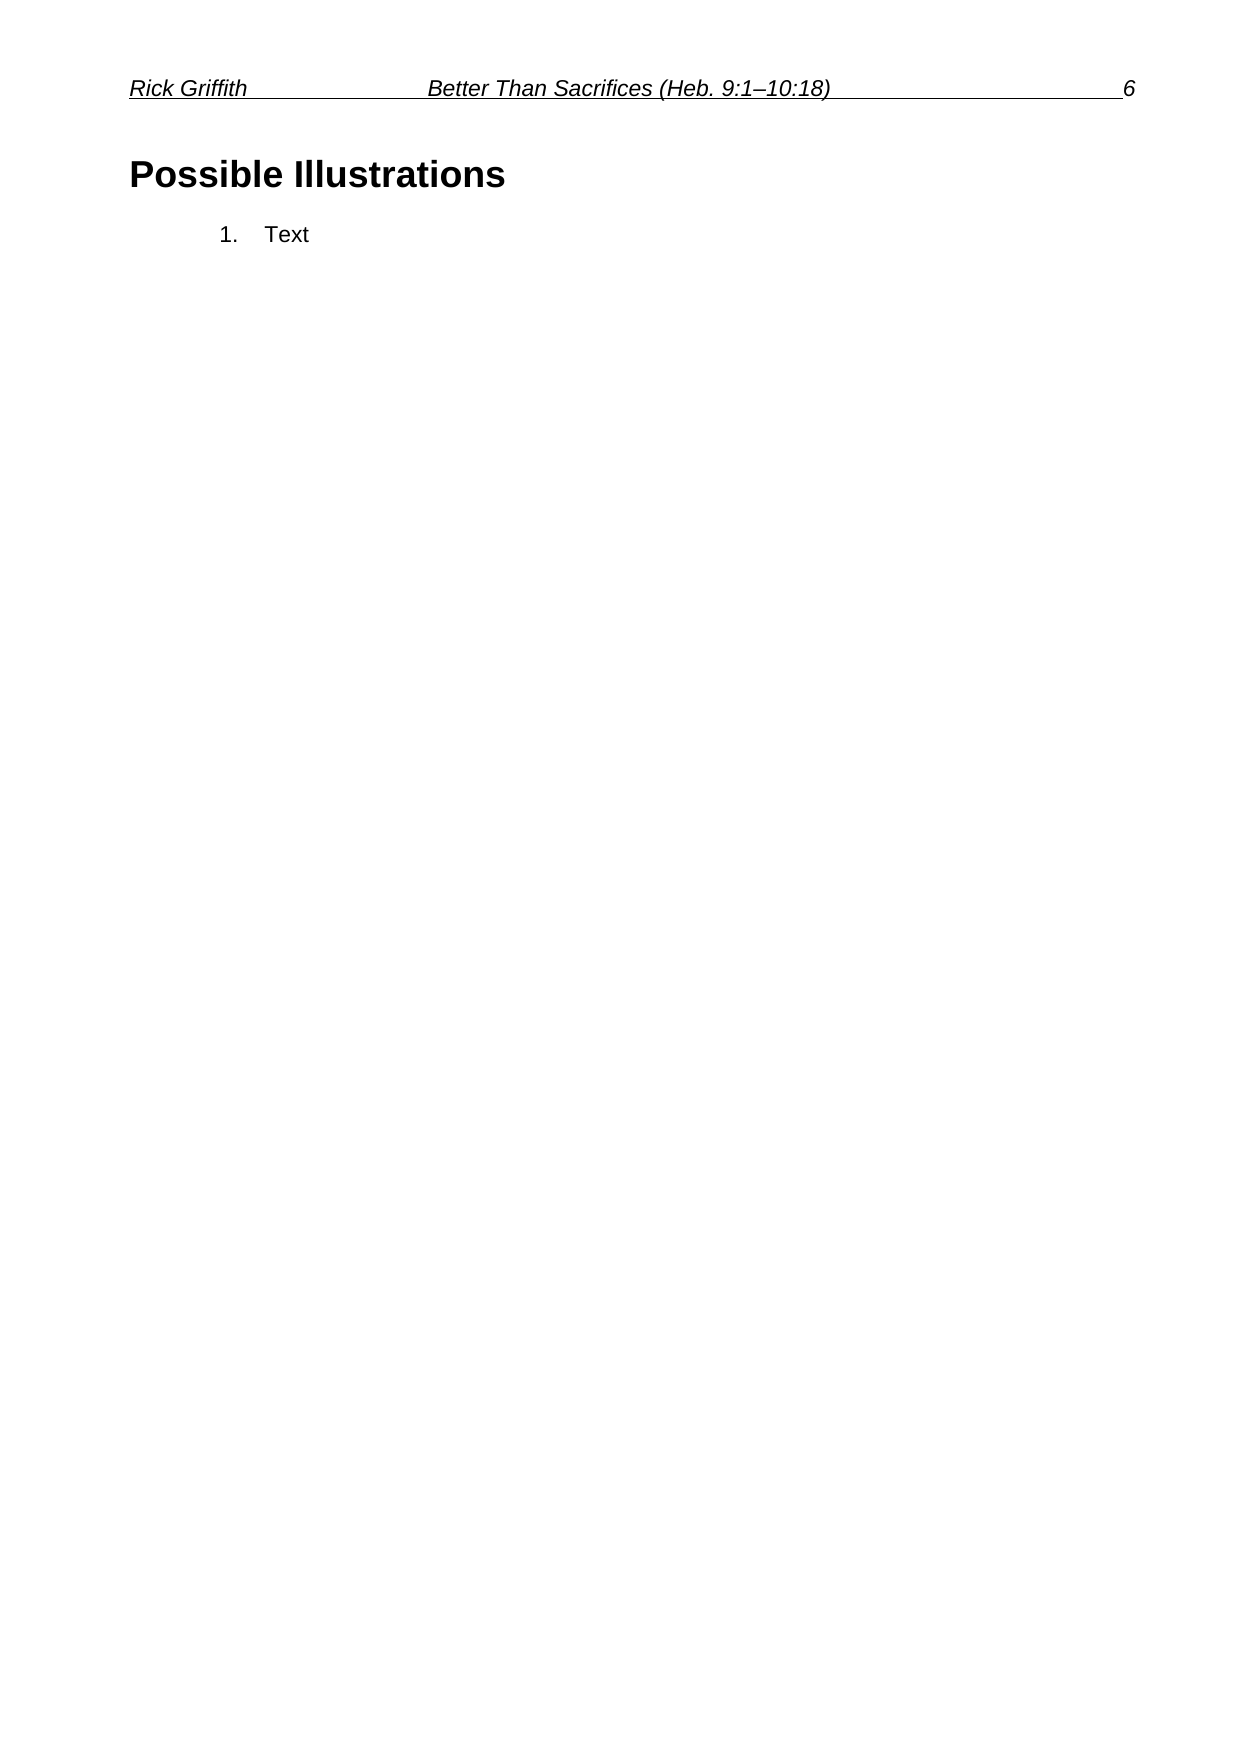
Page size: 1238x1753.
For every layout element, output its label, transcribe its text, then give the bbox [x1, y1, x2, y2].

subtitle Possible Illustrations [129, 153, 1172, 196]
subtitle Text [219, 221, 1172, 247]
